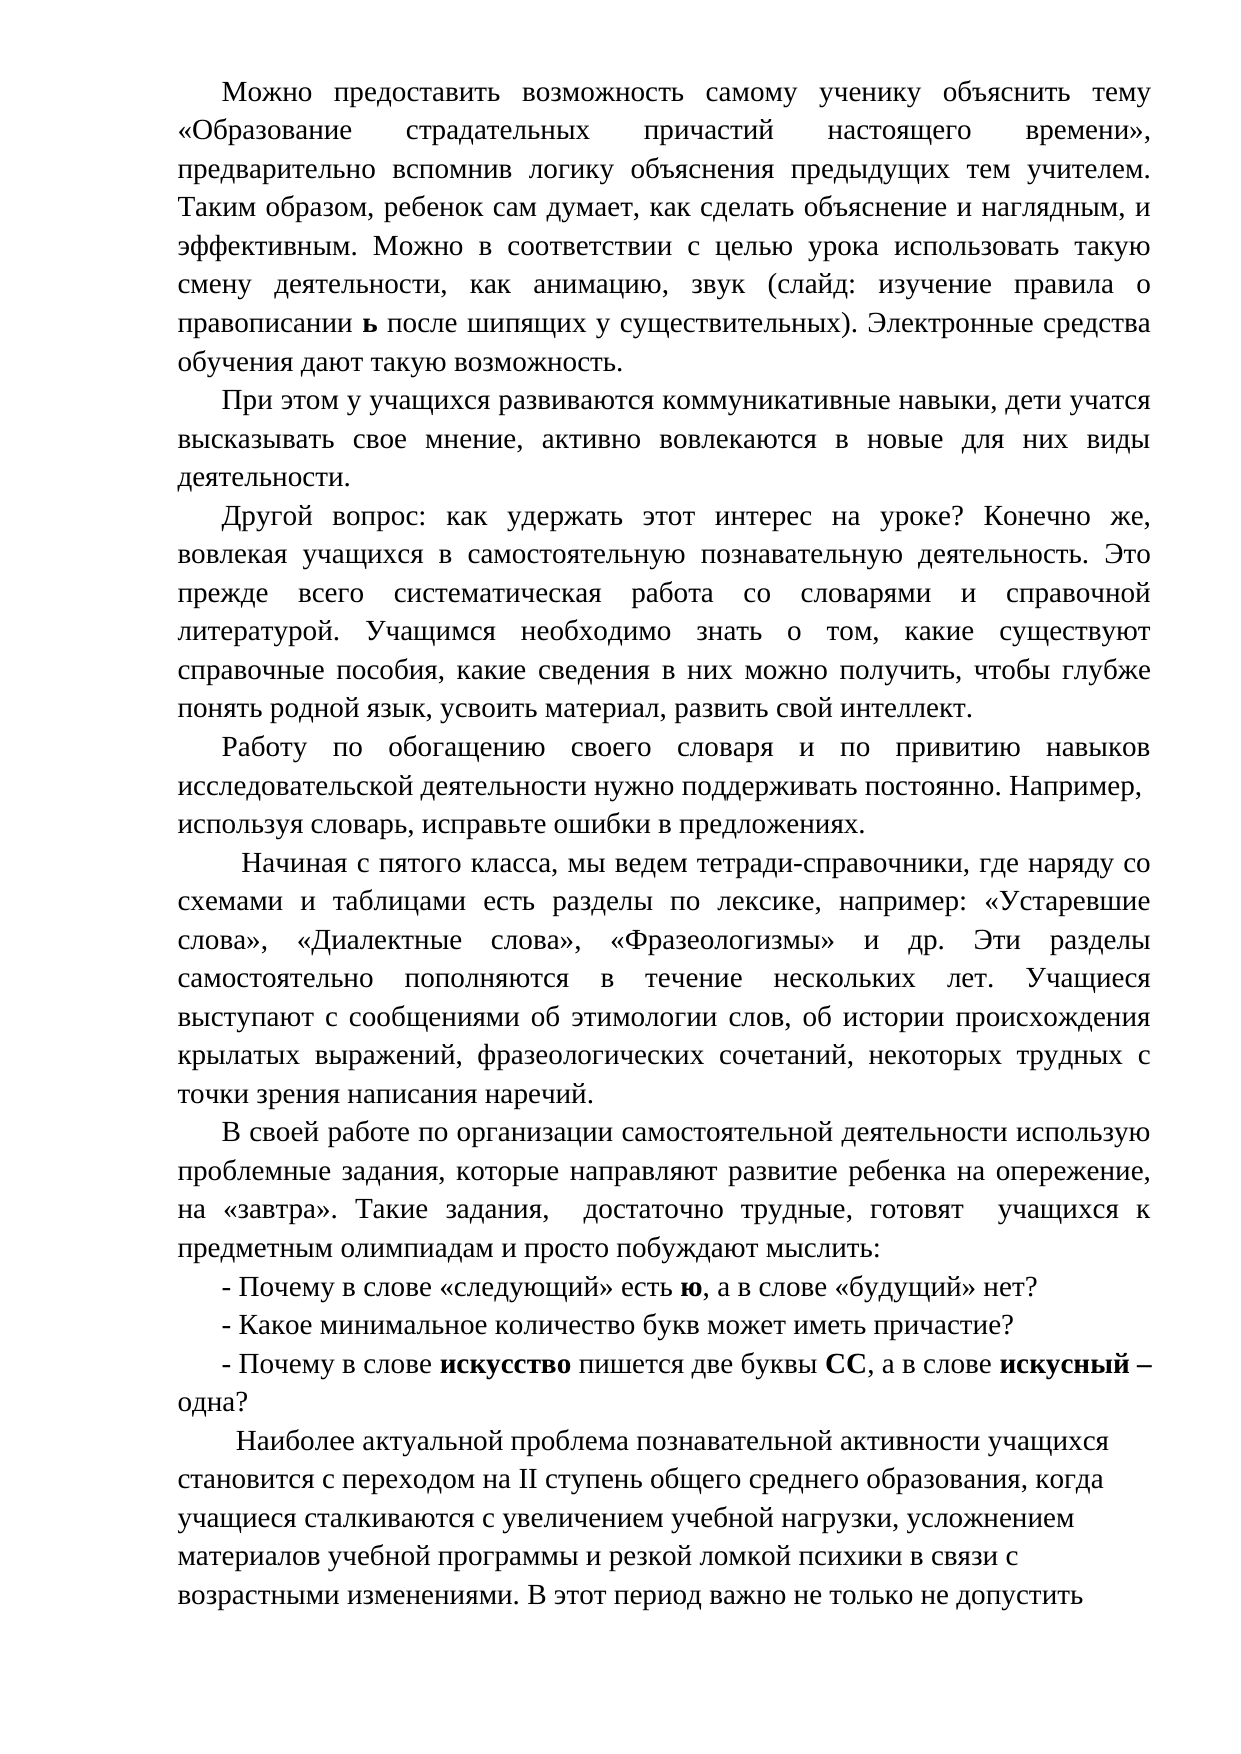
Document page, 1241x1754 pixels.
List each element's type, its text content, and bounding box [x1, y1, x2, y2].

text Работу по обогащению своего словаря и по привитию навыков исследовательской деятельности нужно поддерживать постоянно. Например, [177, 729, 1152, 801]
text - Почему в слове искусство пишется две буквы СС, а в слове искусный –одна? [177, 1346, 1152, 1418]
text В своей работе по организации самостоятельной деятельности использую проблемные задания, которые направляют развитие ребенка на опережение, на «завтра». Такие задания, достаточно трудные, готовят учащихся к предметным олимпиадам и просто побуждают мыслить: [177, 1114, 1152, 1264]
text - Почему в слове «следующий» есть ю, а в слове «будущий» нет? [177, 1269, 1152, 1302]
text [177, 1423, 1152, 1611]
text - Какое минимальное количество букв может иметь причастие? [177, 1307, 1152, 1341]
text При этом у учащихся развиваются коммуникативные навыки, дети учатся высказывать свое мнение, активно вовлекаются в новые для них виды деятельности. [177, 382, 1152, 493]
text Другой вопрос: как удержать этот интерес на уроке? Конечно же, вовлекая учащихся в самостоятельную познавательную деятельность. Это прежде всего систематическая работа со словарями и справочной литературой. Учащимся необходимо знать о том, какие существуют справочные пособия, какие сведения в них можно получить, чтобы глубже понять родной язык, усвоить материал, развить свой интеллект. [177, 498, 1152, 724]
text Можно предоставить возможность самому ученику объяснить тему «Образование страдательных причастий настоящего времени», предварительно вспомнив логику объяснения предыдущих тем учителем. Таким образом, ребенок сам думает, как сделать объяснение и наглядным, и эффективным. Можно в соответствии с целью урока использовать такую смену деятельности, как анимацию, звук (слайд: изучение правила о правописании ь после шипящих у существительных). Электронные средства обучения дают такую возможность. [177, 74, 1152, 377]
text используя словарь, исправьте ошибки в предложениях. [177, 806, 1152, 840]
text Начиная с пятого класса, мы ведем тетради-справочники, где наряду со схемами и таблицами есть разделы по лексике, например: «Устаревшие слова», «Диалектные слова», «Фразеологизмы» и др. Эти разделы самостоятельно пополняются в течение нескольких лет. Учащиеся выступают с сообщениями об этимологии слов, об истории происхождения крылатых выражений, фразеологических сочетаний, некоторых трудных с точки зрения написания наречий. [177, 845, 1152, 1109]
